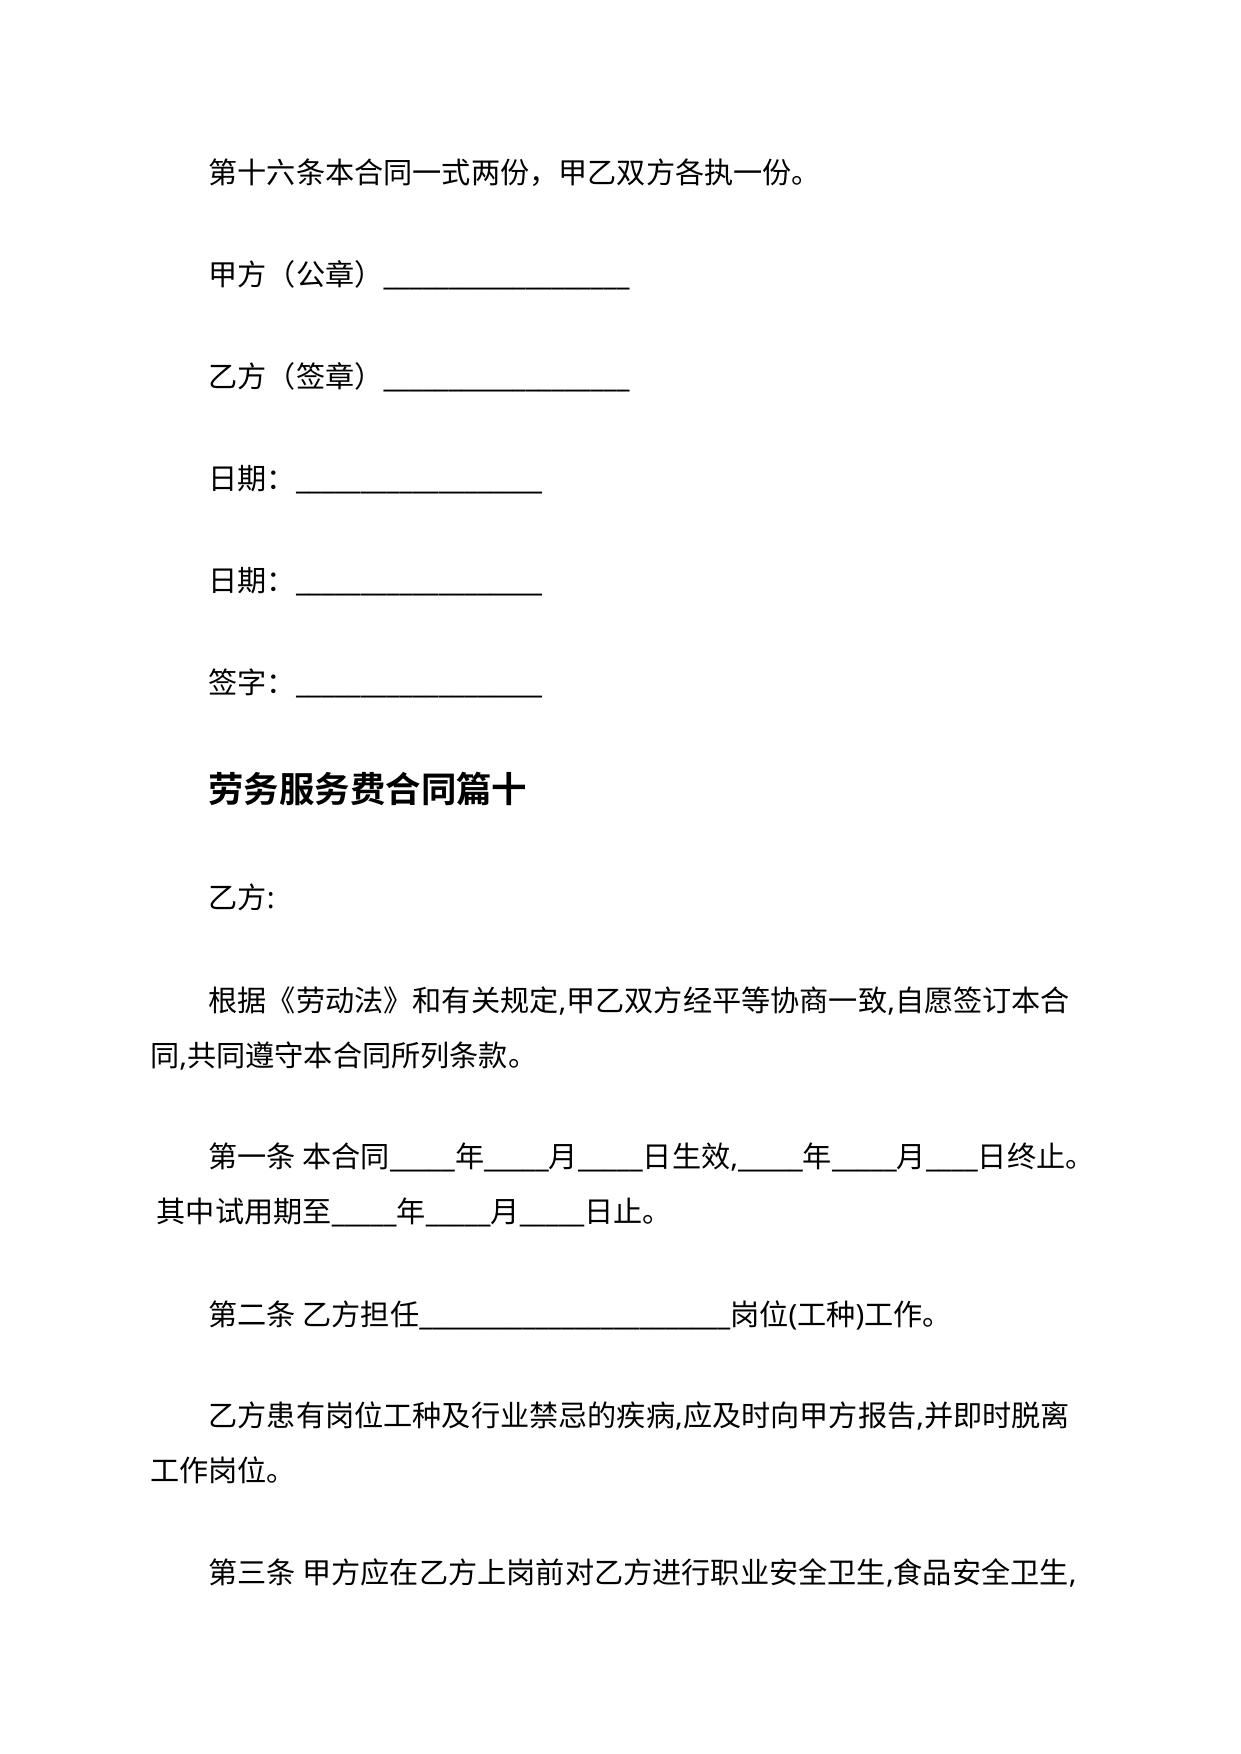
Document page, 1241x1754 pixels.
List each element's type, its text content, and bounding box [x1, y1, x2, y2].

text 第十六条本合同一式两份，甲乙双方各执一份。 [150, 150, 1090, 192]
text 乙方: [150, 875, 1090, 917]
text 劳务服务费合同篇十 [150, 762, 1090, 813]
text 乙方（签章）___________________ [150, 354, 1090, 396]
text 根据《劳动法》和有关规定,甲乙双方经平等协商一致,自愿签订本合同,共同遵守本合同所列条款。 [150, 977, 1090, 1074]
text 第一条 本合同_____年_____月_____日生效,_____年_____月____日终止。 其中试用期至_____年_____月_____日止。 [150, 1134, 1090, 1231]
text 第二条 乙方担任________________________岗位(工种)工作。 [150, 1291, 1090, 1333]
text 签字：___________________ [150, 660, 1090, 702]
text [150, 1550, 1090, 1592]
text 乙方患有岗位工种及行业禁忌的疾病,应及时向甲方报告,并即时脱离工作岗位。 [150, 1393, 1090, 1490]
text 日期：___________________ [150, 456, 1090, 498]
text 日期：___________________ [150, 558, 1090, 600]
text 甲方（公章）___________________ [150, 252, 1090, 294]
